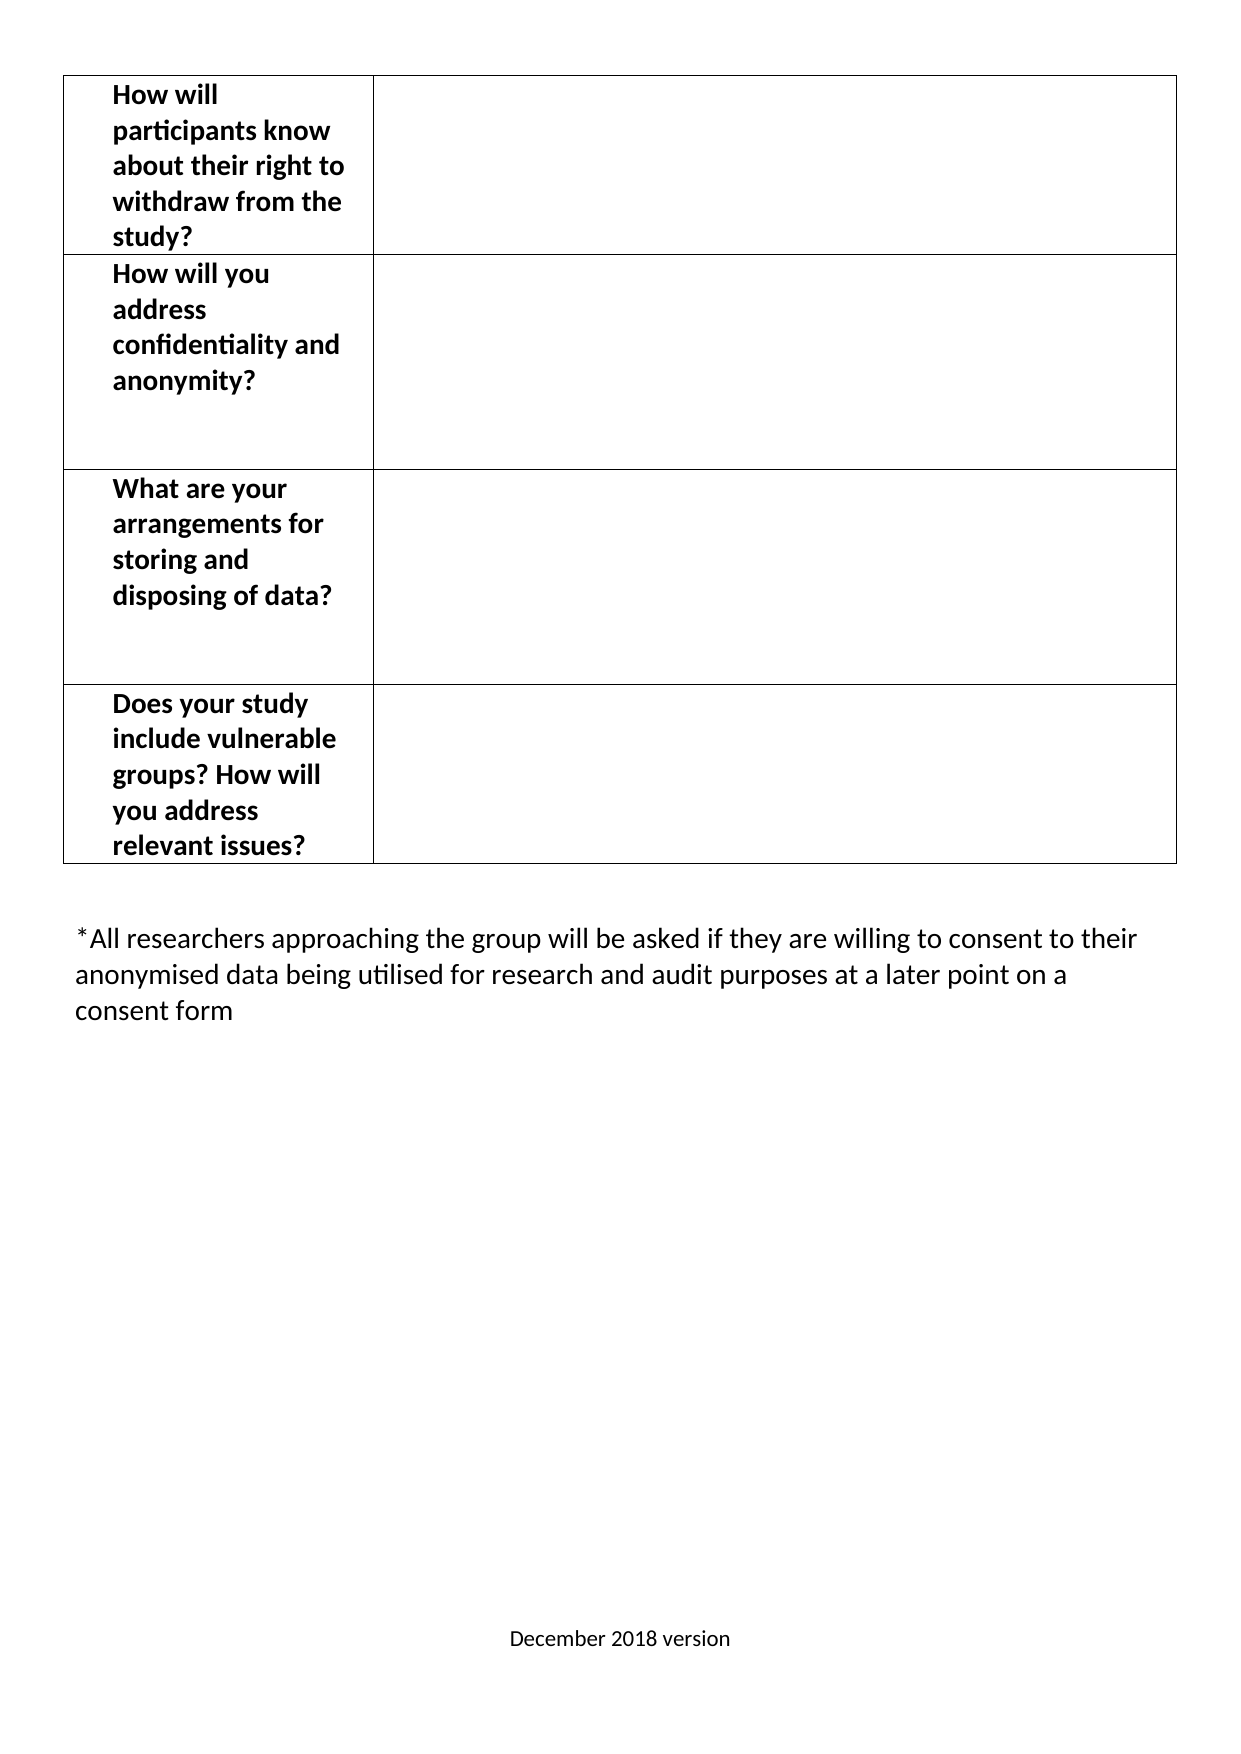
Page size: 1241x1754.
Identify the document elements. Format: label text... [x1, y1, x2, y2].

table_cell [374, 255, 1176, 469]
table_cell How will you address confidentiality and anonymity? [64, 255, 373, 469]
table_cell [374, 76, 1176, 254]
table_cell Does your study include vulnerable groups? How will you address relevant issues? [64, 685, 373, 863]
table_cell What are your arrangements for storing and disposing of data? [64, 470, 373, 684]
text *All researchers approaching the group will be asked if they are willing to consent to their anonymised data being utilised for research and audit purposes at a later point on a consent form [75, 920, 1165, 1027]
table_cell [374, 685, 1176, 863]
table_cell How will participants know about their right to withdraw from the study? [64, 76, 373, 254]
table_cell [374, 470, 1176, 684]
